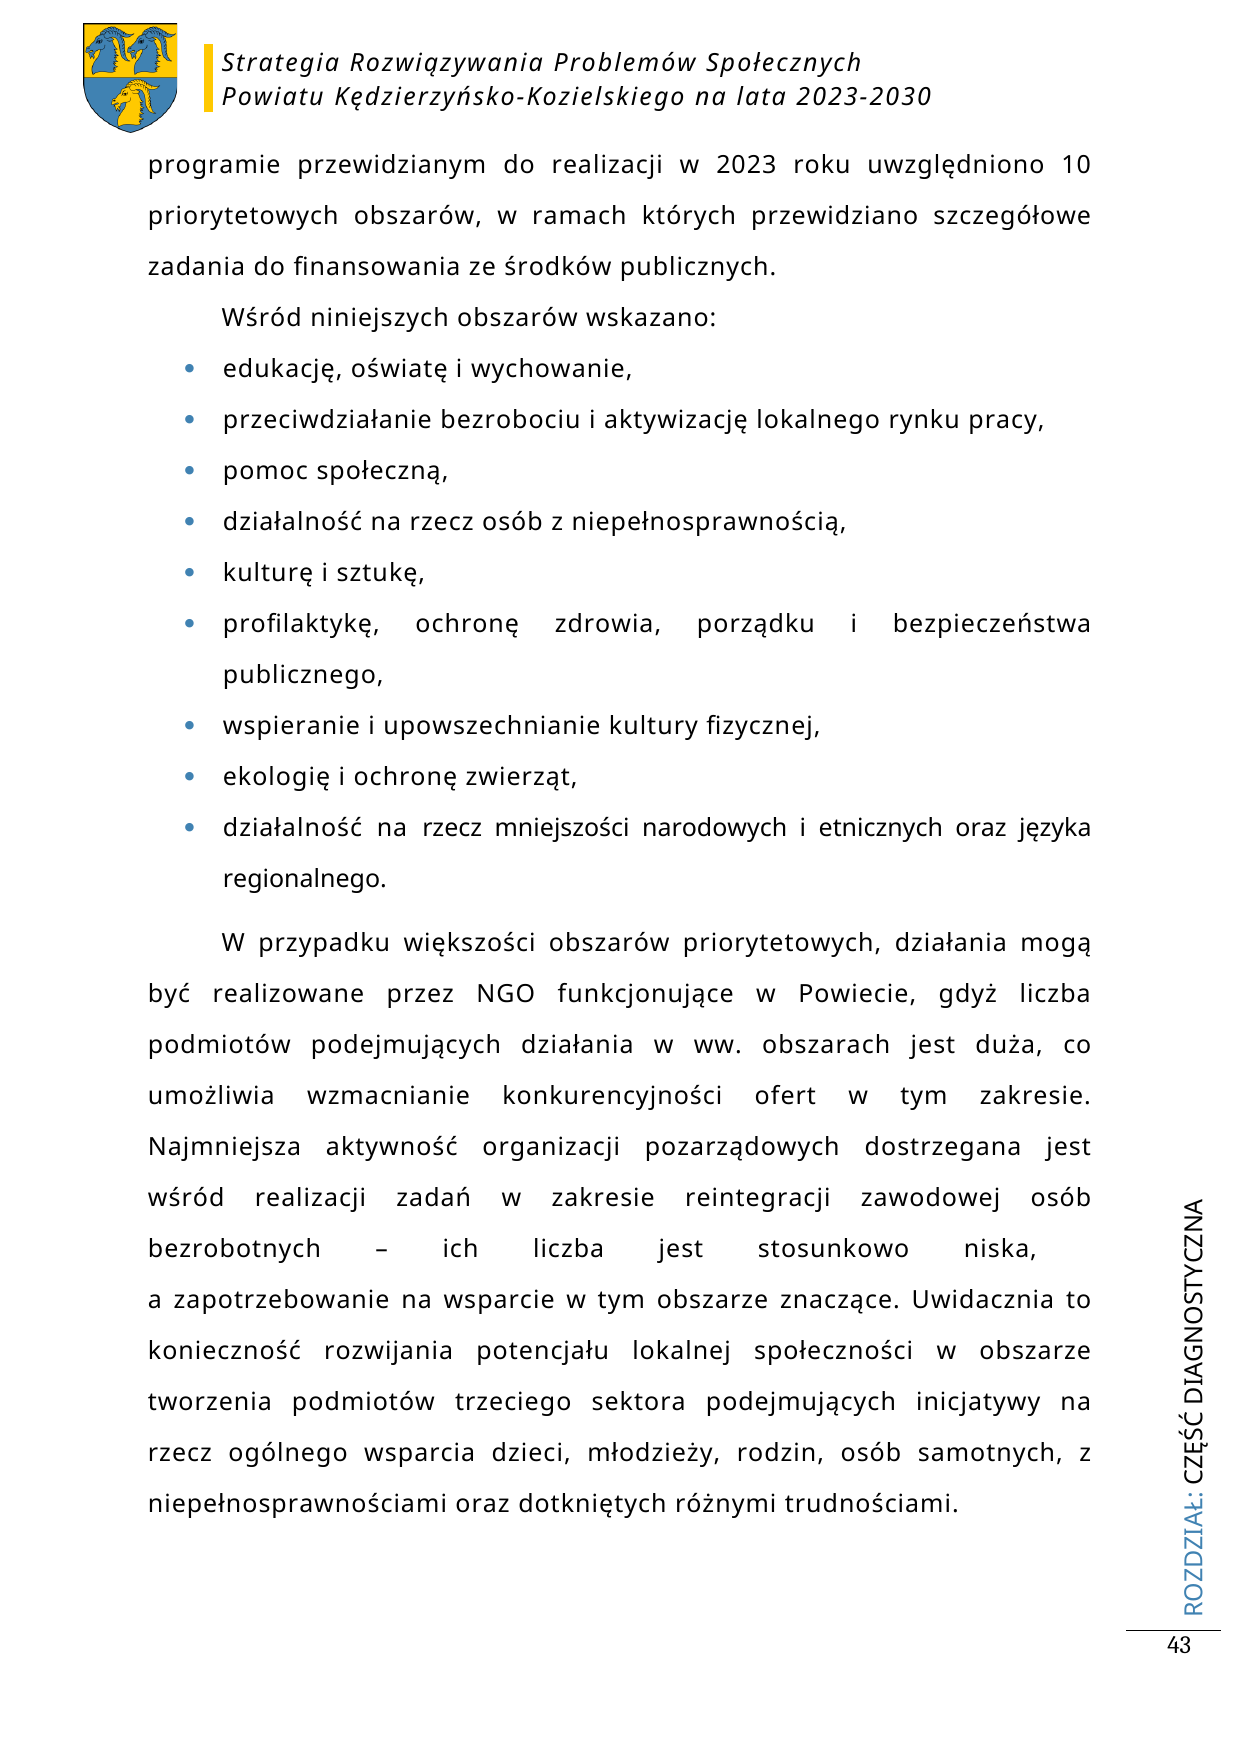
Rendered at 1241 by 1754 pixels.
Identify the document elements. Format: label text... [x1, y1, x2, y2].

list przeciwdziałanie bezrobociu i aktywizację lokalnego rynku pracy, [185, 402, 1093, 436]
list działalność na rzecz osób z niepełnosprawnością, [185, 504, 1093, 538]
list profilaktykę, ochronę zdrowia, porządku i bezpieczeństwa publicznego, [185, 606, 1093, 691]
text W przypadku większości obszarów priorytetowych, działania mogą być realizowane przez NGO funkcjonujące w Powiecie, gdyż liczba podmiotów podejmujących działania w ww. obszarach jest duża, co umożliwia wzmacnianie konkurencyjności ofert w tym zakresie. Najmniejsza aktywność organizacji pozarządowych dostrzegana jest wśród realizacji zadań w zakresie reintegracji zawodowej osób bezrobotnych – ich liczba jest stosunkowo niska, a zapotrzebowanie na wsparcie w tym obszarze znaczące. Uwidacznia to konieczność rozwijania potencjału lokalnej społeczności w obszarze tworzenia podmiotów trzeciego sektora podejmujących inicjatywy na rzecz ogólnego wsparcia dzieci, młodzieży, rodzin, osób samotnych, z niepełnosprawnościami oraz dotkniętych różnymi trudnościami. [148, 925, 1093, 1520]
list edukację, oświatę i wychowanie, [185, 351, 1093, 385]
list wspieranie i upowszechnianie kultury fizycznej, [185, 708, 1093, 742]
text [148, 147, 1093, 283]
list kulturę i sztukę, [185, 555, 1093, 589]
list ekologię i ochronę zwierząt, [185, 759, 1093, 793]
list pomoc społeczną, [185, 453, 1093, 487]
list działalność na rzecz mniejszości narodowych i etnicznych oraz języka regionalnego. [185, 810, 1093, 895]
text Wśród niniejszych obszarów wskazano: [148, 300, 1093, 334]
picture [83, 23, 178, 133]
